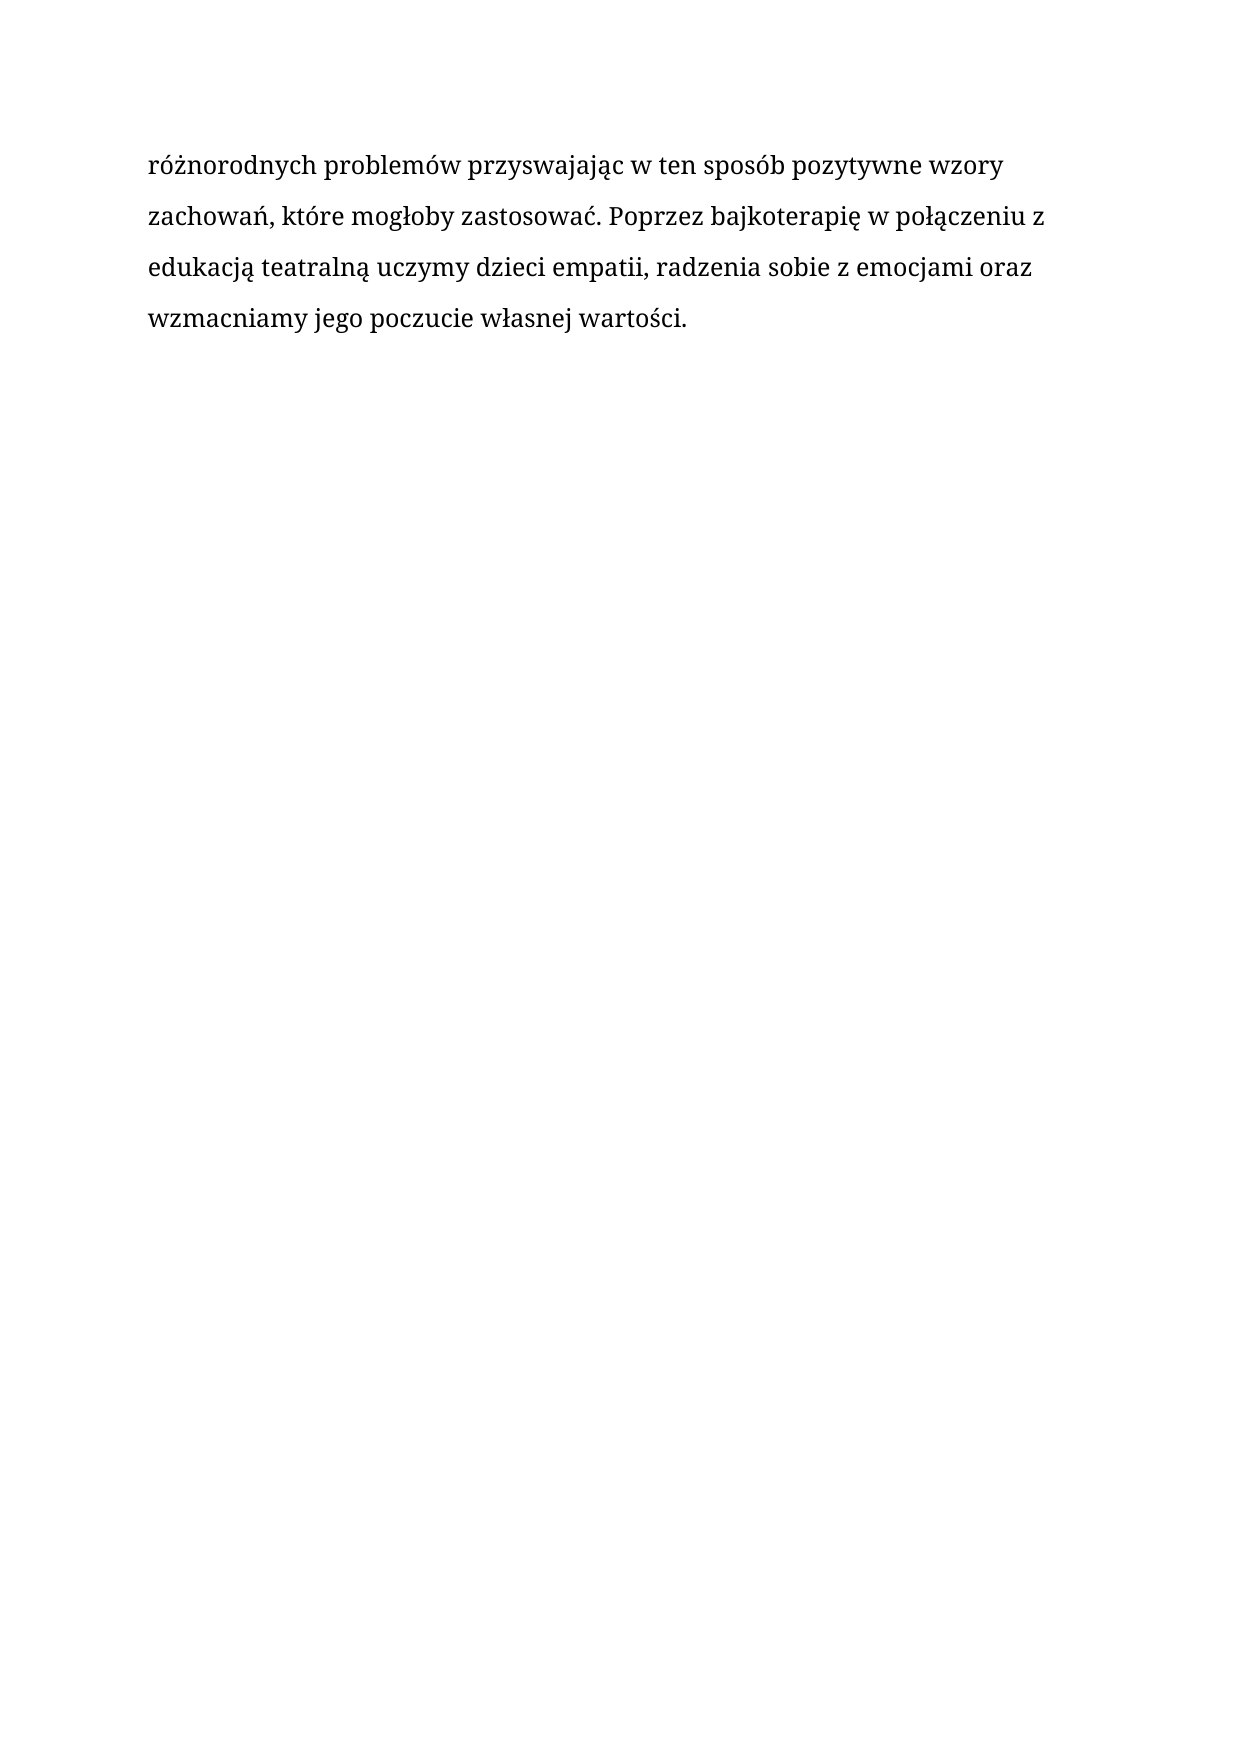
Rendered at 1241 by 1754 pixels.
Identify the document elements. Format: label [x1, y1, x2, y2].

text [148, 148, 1093, 335]
